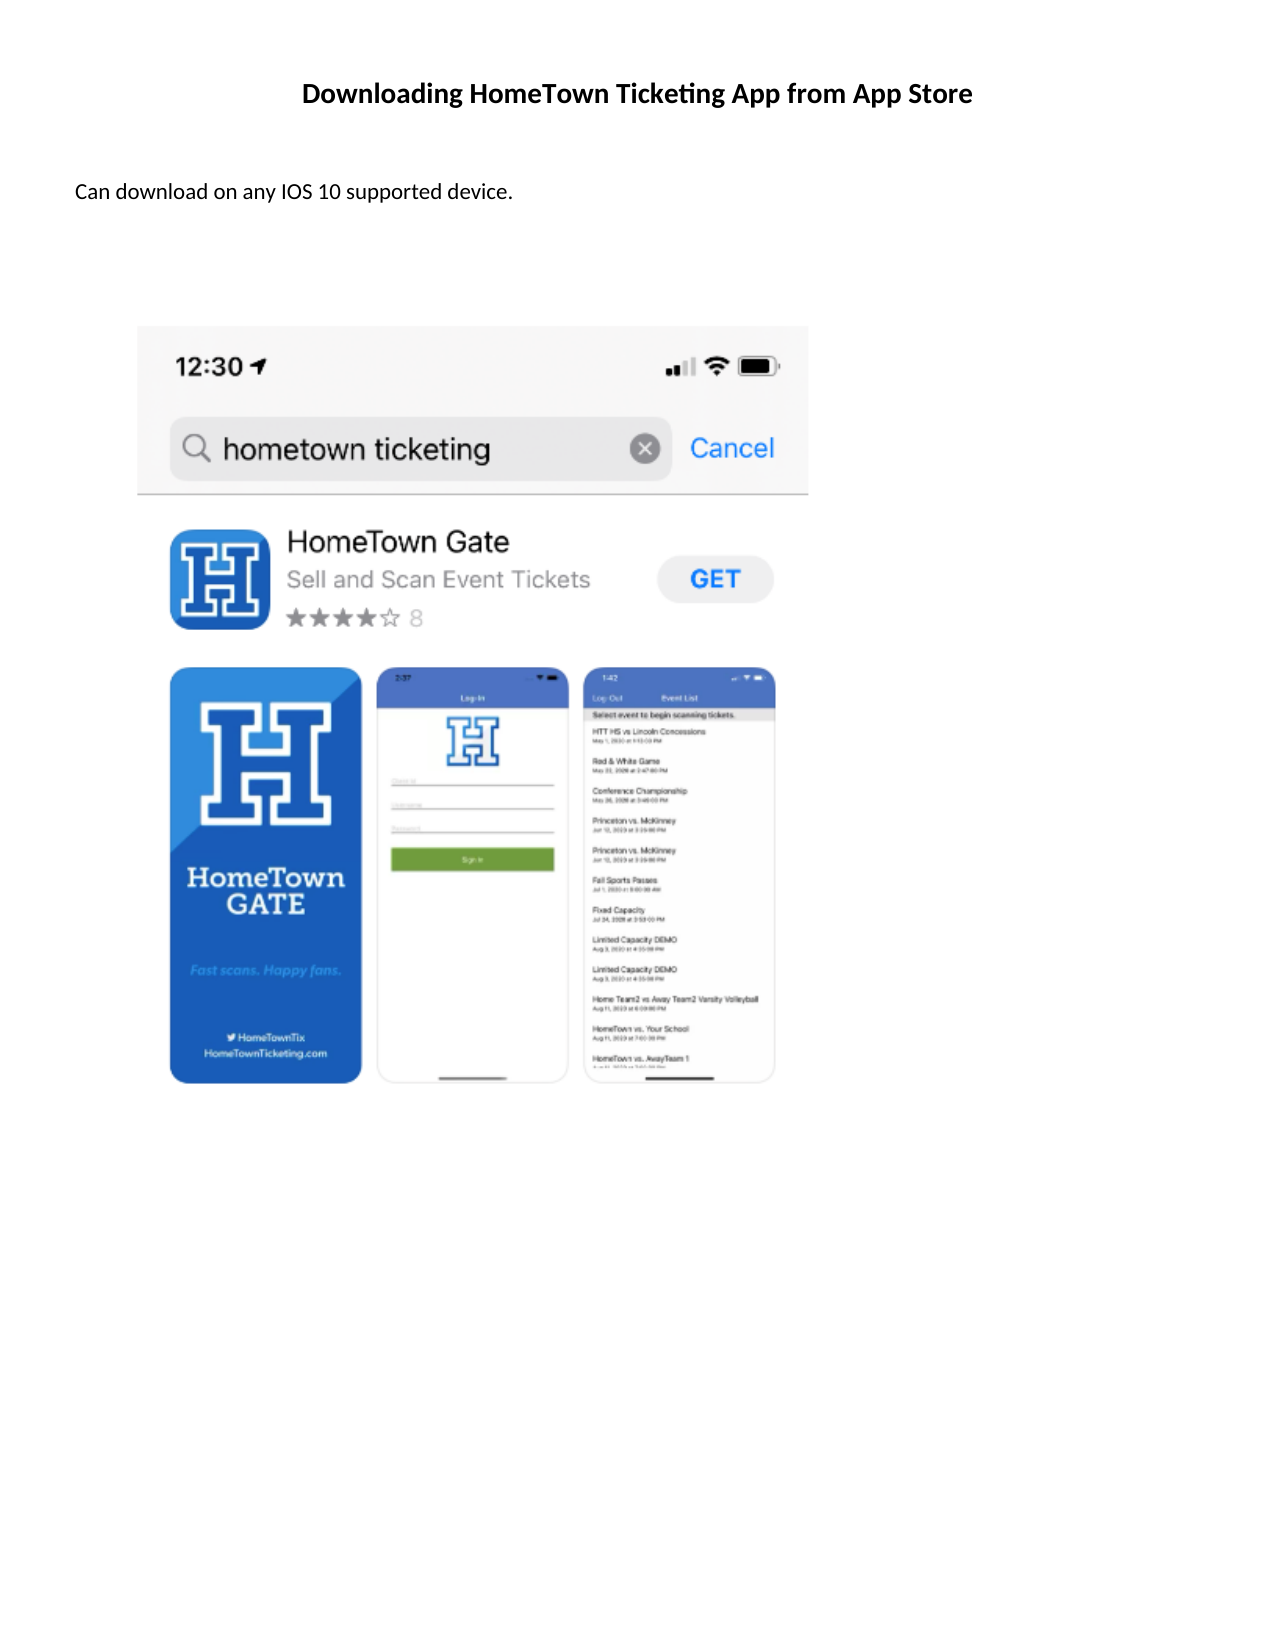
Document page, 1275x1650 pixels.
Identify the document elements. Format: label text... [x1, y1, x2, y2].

text Downloading HomeTown Ticketing App from App Store [75, 75, 1200, 111]
text Can download on any IOS 10 supported device. [75, 177, 1200, 205]
picture [75, 317, 879, 1148]
